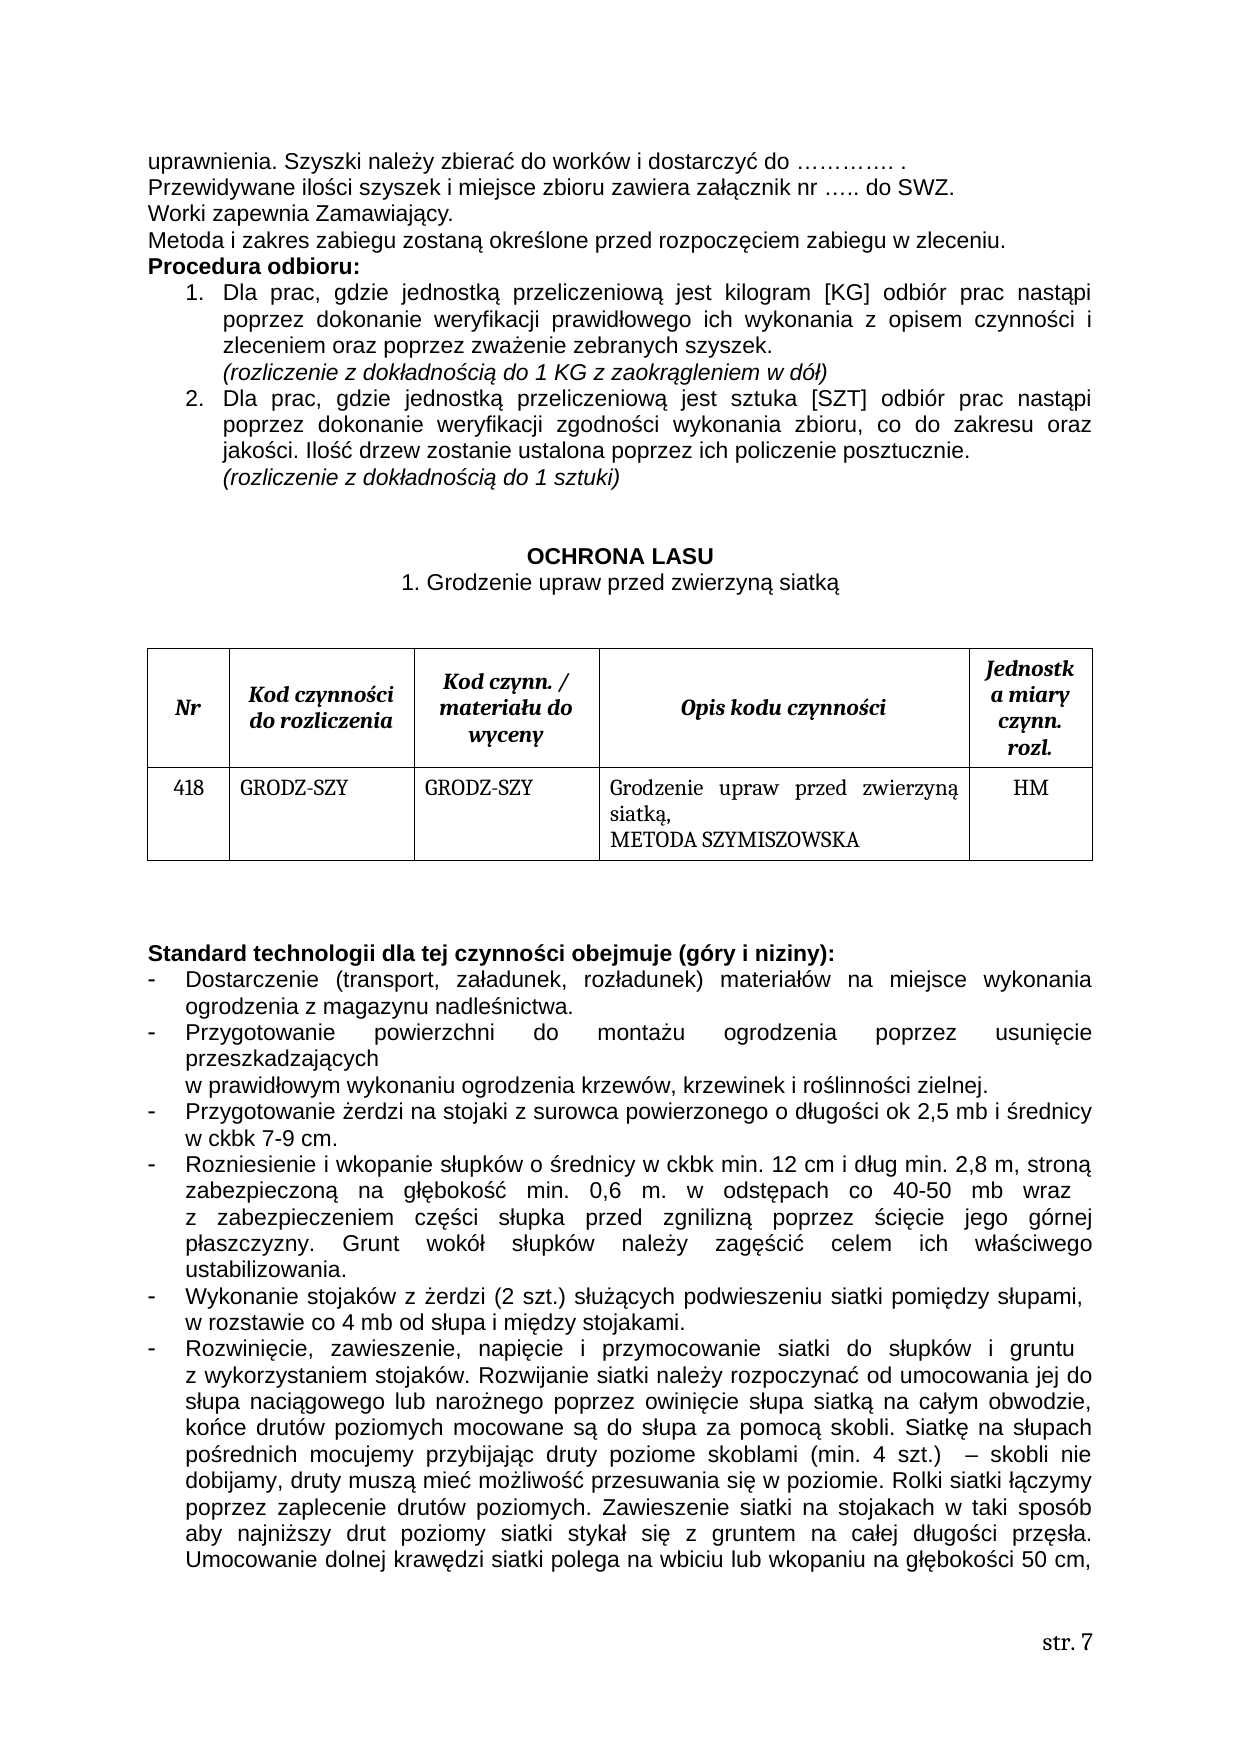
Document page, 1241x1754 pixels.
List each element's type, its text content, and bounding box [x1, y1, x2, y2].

list (rozliczenie z dokładnością do 1 KG z zaokrągleniem w dół) [223, 358, 1093, 385]
table_header Kod czynności do rozliczenia [230, 649, 414, 767]
text Standard technologii dla tej czynności obejmuje (góry i niziny): [148, 940, 1093, 966]
list Dla prac, gdzie jednostką przeliczeniową jest sztuka [SZT] odbiór prac nastąpi poprzez dokonanie weryfikacji zgodności wykonania zbioru, co do zakresu oraz jakości. Ilość drzew zostanie ustalona poprzez ich policzenie posztucznie. [185, 385, 1093, 464]
text Worki zapewnia Zamawiający. [148, 200, 1093, 227]
list Przygotowanie powierzchni do montażu ogrodzenia poprzez usunięcie przeszkadzających w prawidłowym wykonaniu ogrodzenia krzewów, krzewinek i roślinności zielnej. [148, 1019, 1093, 1098]
subtitle 1. Grodzenie upraw przed zwierzyną siatką [148, 569, 1093, 596]
text Przewidywane ilości szyszek i miejsce zbioru zawiera załącznik nr ….. do SWZ. [148, 174, 1093, 200]
table_cell Grodzenie upraw przed zwierzyną siatką, METODA SZYMISZOWSKA [600, 768, 969, 860]
table_cell GRODZ-SZY [415, 768, 599, 860]
list Przygotowanie żerdzi na stojaki z surowca powierzonego o długości ok 2,5 mb i średnicy w ckbk 7-9 cm. [148, 1098, 1093, 1151]
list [148, 1335, 1093, 1572]
table_header Jednostka miary czynn. rozl. [970, 649, 1092, 767]
table_cell 418 [148, 768, 229, 860]
table_header Opis kodu czynności [600, 649, 969, 767]
subtitle OCHRONA LASU [148, 543, 1093, 569]
text Procedura odbioru: [148, 253, 1093, 279]
list Rozniesienie i wkopanie słupków o średnicy w ckbk min. 12 cm i dług min. 2,8 m, stroną zabezpieczoną na głębokość min. 0,6 m. w odstępach co 40-50 mb wraz z zabezpieczeniem części słupka przed zgnilizną poprzez ścięcie jego górnej płaszczyzny. Grunt wokół słupków należy zagęścić celem ich właściwego ustabilizowania. [148, 1151, 1093, 1283]
list Dla prac, gdzie jednostką przeliczeniową jest kilogram [KG] odbiór prac nastąpi poprzez dokonanie weryfikacji prawidłowego ich wykonania z opisem czynności i zleceniem oraz poprzez zważenie zebranych szyszek. [185, 279, 1093, 358]
table_header Kod czynn. / materiału do wyceny [415, 649, 599, 767]
list Dostarczenie (transport, załadunek, rozładunek) materiałów na miejsce wykonania ogrodzenia z magazynu nadleśnictwa. [148, 966, 1093, 1019]
text Metoda i zakres zabiegu zostaną określone przed rozpoczęciem zabiegu w zleceniu. [148, 227, 1093, 253]
list Wykonanie stojaków z żerdzi (2 szt.) służących podwieszeniu siatki pomiędzy słupami, w rozstawie co 4 mb od słupa i między stojakami. [148, 1283, 1093, 1335]
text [148, 148, 1093, 174]
list (rozliczenie z dokładnością do 1 sztuki) [223, 464, 1093, 490]
table_header Nr [148, 649, 229, 767]
table_cell HM [970, 768, 1092, 860]
table_cell GRODZ-SZY [230, 768, 414, 860]
